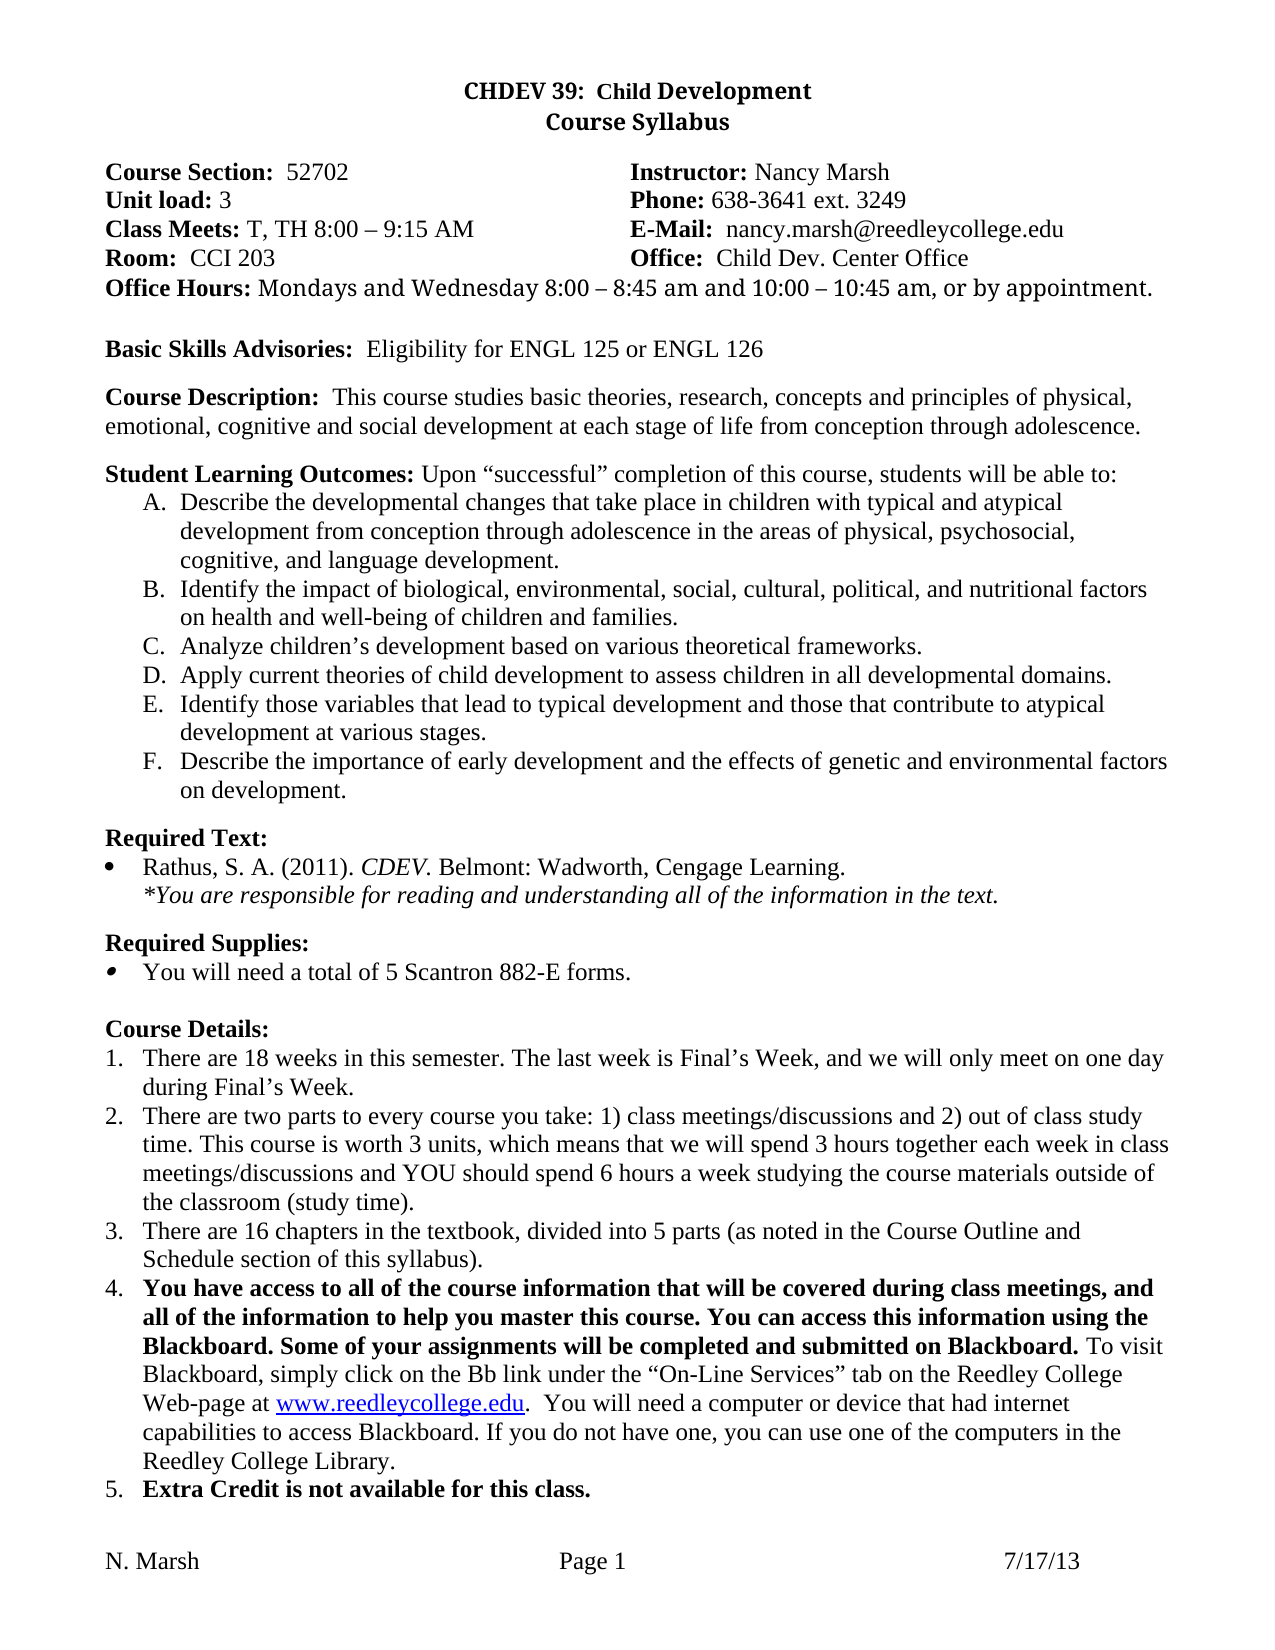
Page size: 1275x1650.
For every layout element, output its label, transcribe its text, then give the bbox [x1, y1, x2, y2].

text Course Details: [105, 1014, 1170, 1043]
text *You are responsible for reading and understanding all of the information in the text. [142, 880, 1170, 909]
list Describe the developmental changes that take place in children with typical and atypical development from conception through adolescence in the areas of physical, psychosocial, cognitive, and language development. [142, 487, 1170, 574]
list Identify the impact of biological, environmental, social, cultural, political, and nutritional factors on health and well-being of children and families. [142, 574, 1170, 631]
list Apply current theories of child development to assess children in all developmental domains. [142, 660, 1170, 689]
list You have access to all of the course information that will be covered during class meetings, and all of the information to help you master this course. You can access this information using the Blackboard. Some of your assignments will be completed and submitted on Blackboard. To visit Blackboard, simply click on the Bb link under the “On-Line Services” tab on the Reedley College Web-page at www.reedleycollege.edu. You will need a computer or device that had internet capabilities to access Blackboard. If you do not have one, you can use one of the computers in the Reedley College Library. [105, 1273, 1170, 1474]
list Extra Credit is not available for this class. [105, 1474, 1170, 1503]
text Required Text: [105, 823, 1170, 852]
text Class Meets: T, TH 8:00 – 9:15 AM E-Mail: nancy.marsh@reedleycollege.edu [105, 214, 1170, 243]
list Identify those variables that lead to typical development and those that contribute to atypical development at various stages. [142, 689, 1170, 746]
list Analyze children’s development based on various theoretical frameworks. [142, 631, 1170, 660]
text Room: CCI 203 Office: Child Dev. Center Office [105, 243, 1170, 272]
list You will need a total of 5 Scantron 882-E forms. [105, 957, 1170, 986]
text Office Hours: Mondays and Wednesday 8:00 – 8:45 am and 10:00 – 10:45 am, or by appointment. [105, 272, 1170, 303]
text Unit load: 3 Phone: 638-3641 ext. 3249 [105, 185, 1170, 214]
text Course Description: This course studies basic theories, research, concepts and principles of physical, emotional, cognitive and social development at each stage of life from conception through adolescence. [105, 382, 1170, 439]
text Course Section: 52702 Instructor: Nancy Marsh [105, 157, 1170, 185]
text Student Learning Outcomes: Upon “successful” completion of this course, students will be able to: [105, 459, 1170, 487]
list There are 16 chapters in the textbook, divided into 5 parts (as noted in the Course Outline and Schedule section of this syllabus). [105, 1216, 1170, 1273]
text Basic Skills Advisories: Eligibility for ENGL 125 or ENGL 126 [105, 334, 1170, 363]
list There are 18 weeks in this semester. The last week is Final’s Week, and we will only meet on one day during Final’s Week. [105, 1043, 1170, 1101]
text Required Supplies: [105, 928, 1170, 957]
list Describe the importance of early development and the effects of genetic and environmental factors on development. [142, 746, 1170, 804]
list Rathus, S. A. (2011). CDEV. Belmont: Wadworth, Cengage Learning. [105, 852, 1170, 880]
list There are two parts to every course you take: 1) class meetings/discussions and 2) out of class study time. This course is worth 3 units, which means that we will spend 3 hours together each week in class meetings/discussions and YOU should spend 6 hours a week studying the course materials outside of the classroom (study time). [105, 1101, 1170, 1216]
